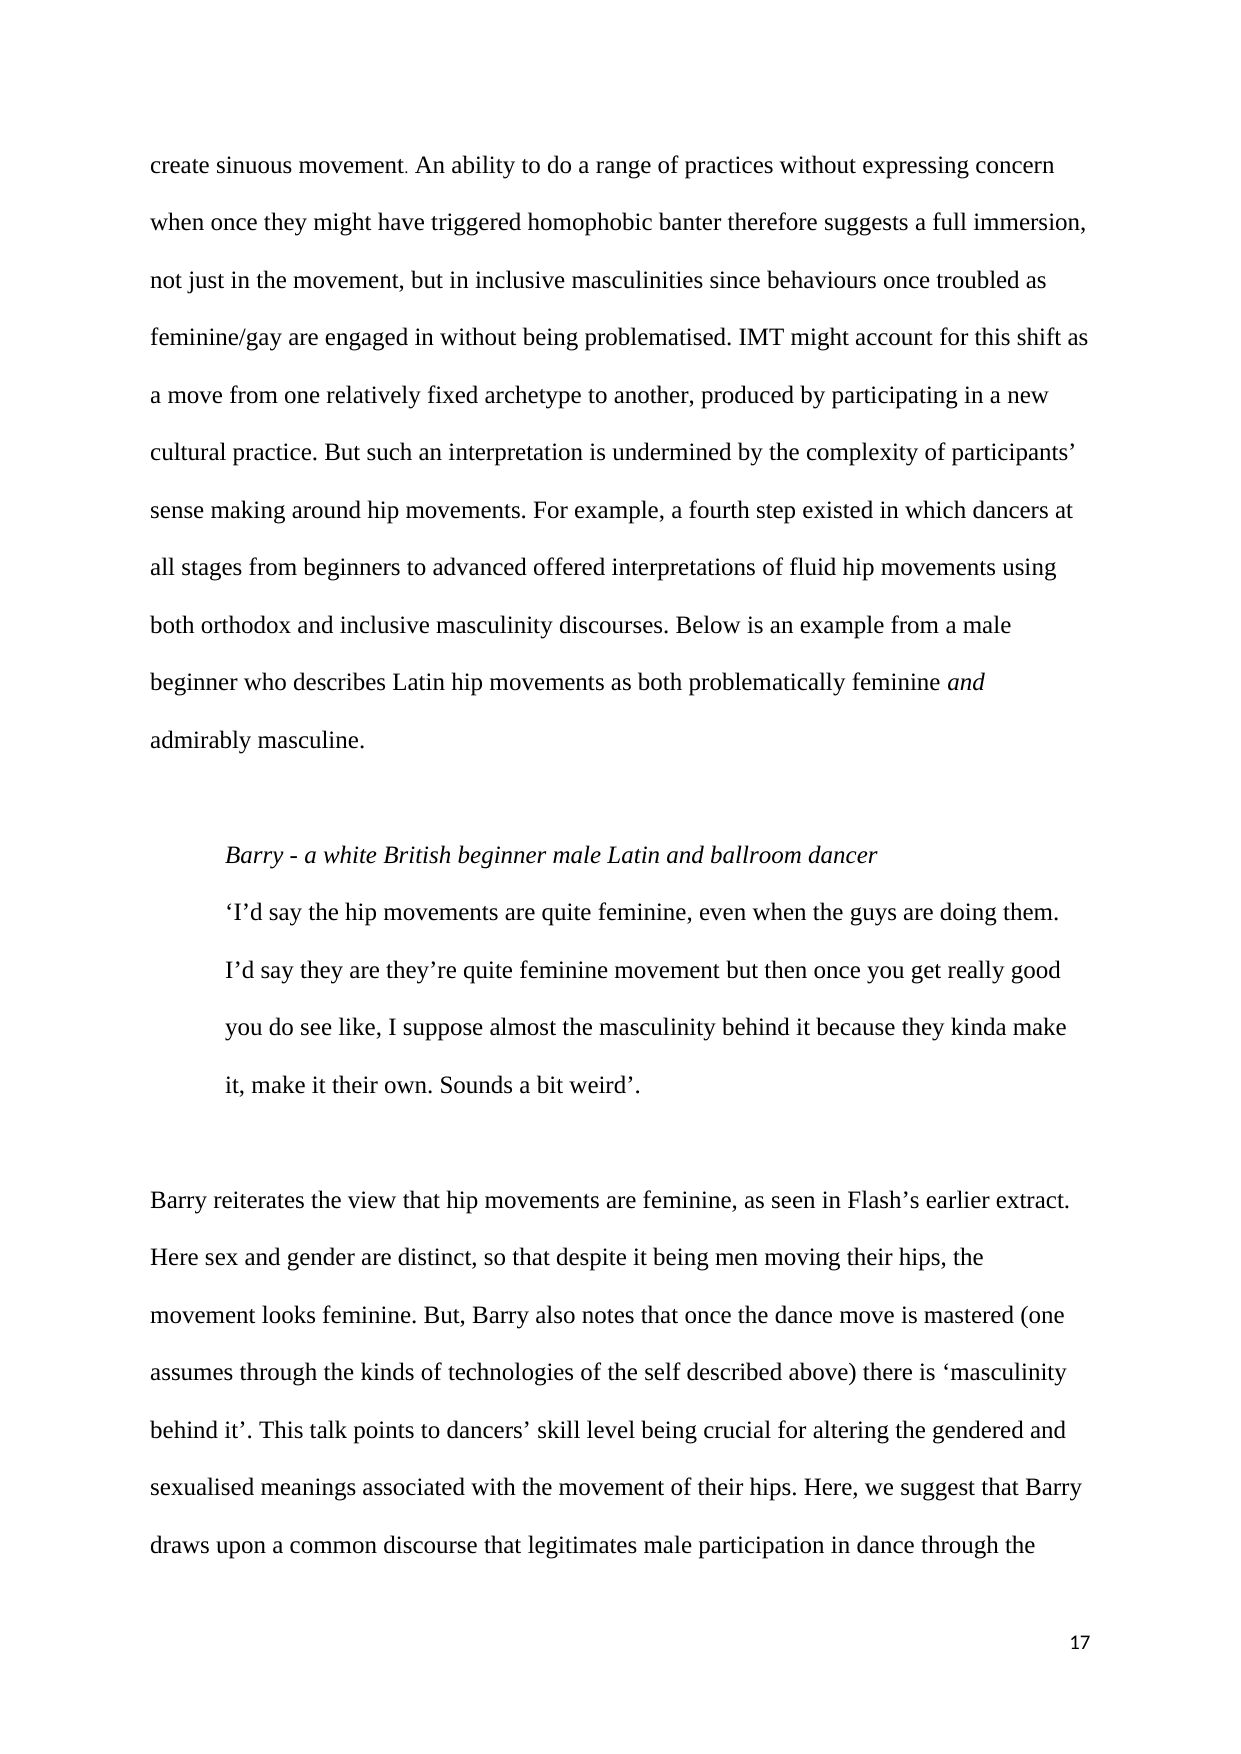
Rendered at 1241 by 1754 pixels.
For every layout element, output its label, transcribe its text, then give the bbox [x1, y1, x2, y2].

text ‘I’d say the hip movements are quite feminine, even when the guys are doing them. I’d say they are they’re quite feminine movement but then once you get really good you do see like, I suppose almost the masculinity behind it because they kinda make it, make it their own. Sounds a bit weird’. [225, 897, 1090, 1099]
text Barry - a white British beginner male Latin and ballroom dancer [225, 840, 1090, 869]
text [150, 1185, 1090, 1559]
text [150, 150, 1090, 754]
